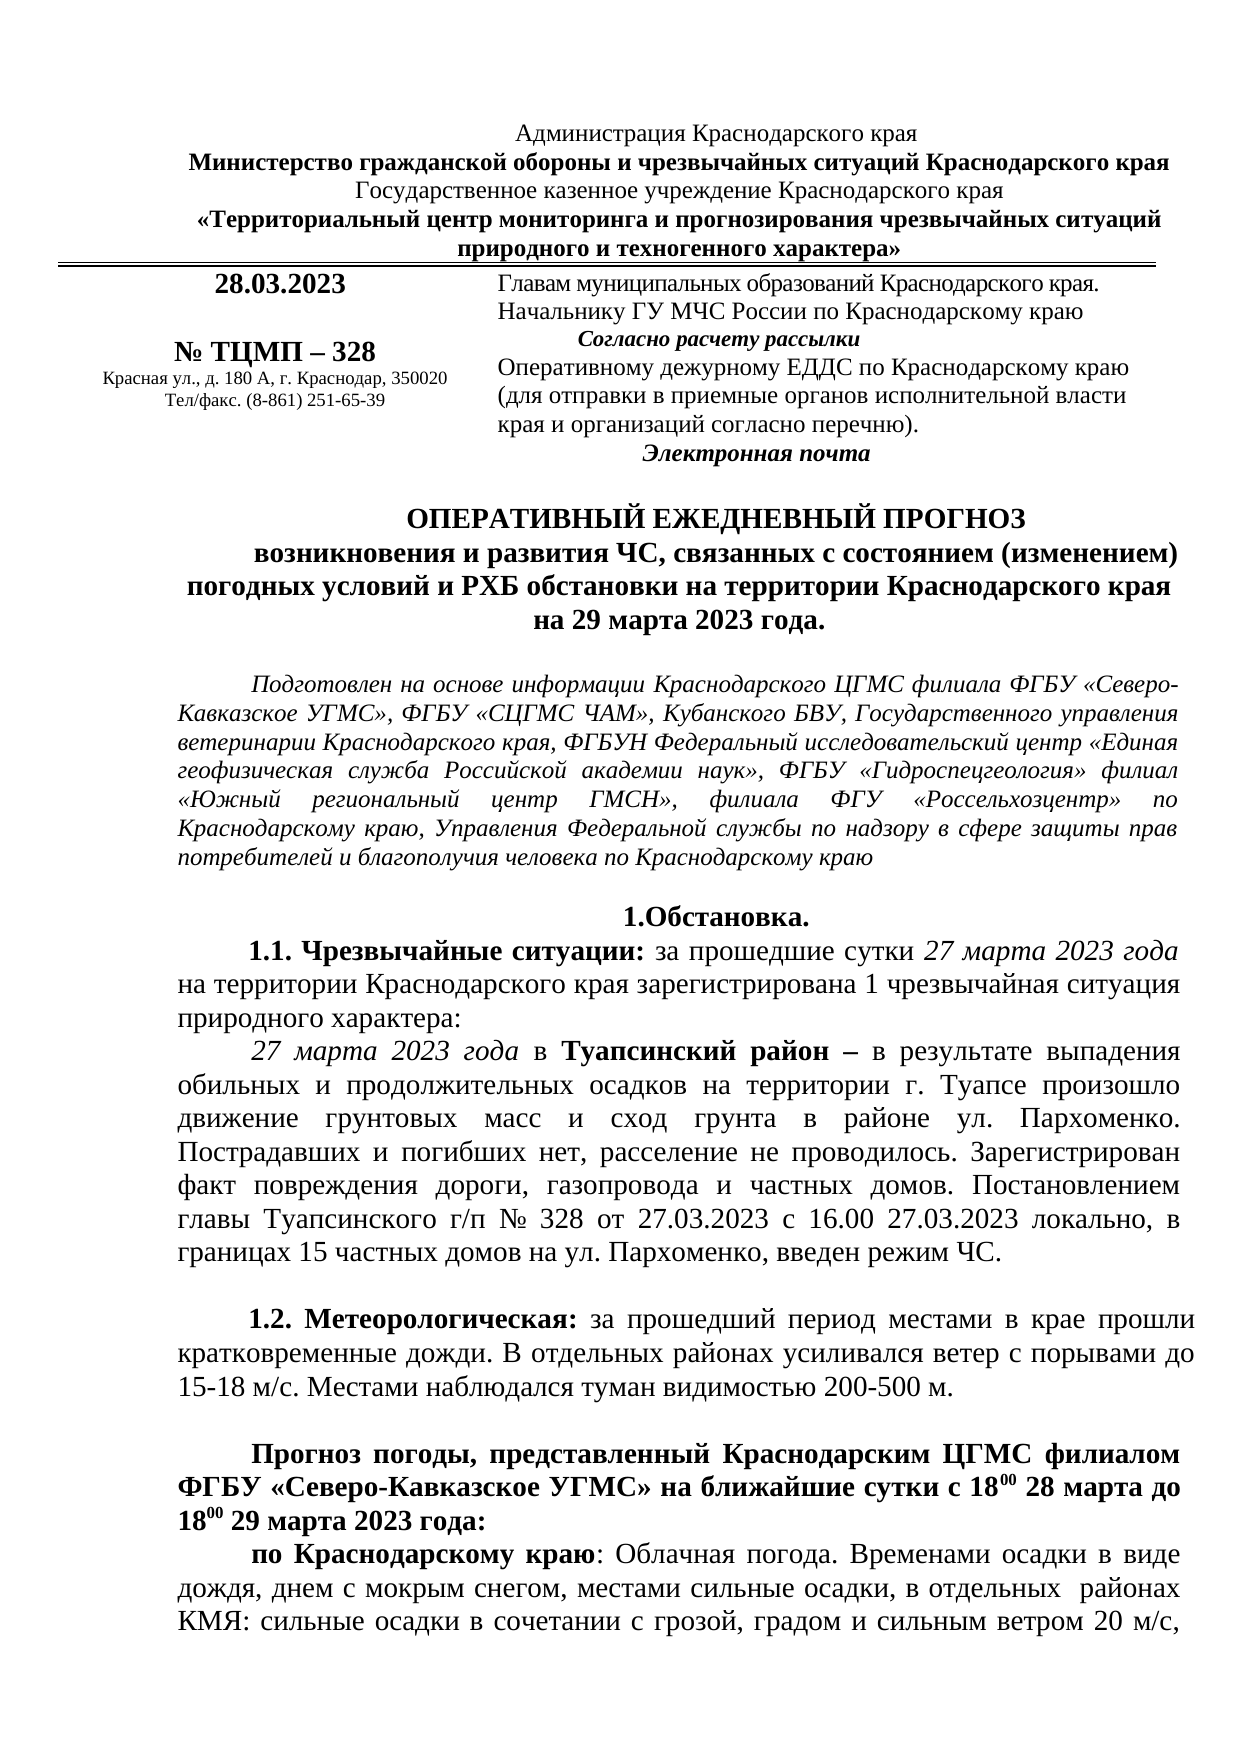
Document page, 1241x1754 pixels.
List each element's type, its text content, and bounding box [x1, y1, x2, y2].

text Государственное казенное учреждение Краснодарского края [177, 176, 1181, 204]
text 27 марта 2023 года в Туапсинский район – в результате выпадения обильных и продолжительных осадков на территории г. Туапсе произошло движение грунтовых масс и сход грунта в районе ул. Пархоменко. Пострадавших и погибших нет, расселение не проводилось. Зарегистрирован факт повреждения дороги, газопровода и частных домов. Постановлением главы Туапсинского г/п № 328 от 27.03.2023 с 16.00 27.03.2023 локально, в границах 15 частных домов на ул. Пархоменко, введен режим ЧС. [177, 1033, 1181, 1268]
text возникновения и развития ЧС, связанных с состоянием (изменением) погодных условий и РХБ обстановки на территории Краснодарского края на 29 марта 2023 года. [177, 535, 1181, 636]
text 1.Обстановка. [177, 899, 1181, 933]
table_header 28.03.2023 № ТЦМП – 328 Красная ул., д. 180 А, г. Краснодар, 350020 Тел/факс. (8-861) 251-65-39 [58, 267, 490, 468]
text Администрация Краснодарского края [177, 118, 1181, 147]
text Министерство гражданской обороны и чрезвычайных ситуаций Краснодарского края [177, 147, 1181, 176]
text 1.2. Метеорологическая: за прошедший период местами в крае прошли кратковременные дожди. В отдельных районах усиливался ветер с порывами до 15-18 м/с. Местами наблюдался туман видимостью 200-500 м. [177, 1302, 1196, 1402]
text Прогноз погоды, представленный Краснодарским ЦГМС филиалом ФГБУ «Северо-Кавказское УГМС» на ближайшие сутки с 1800 28 марта до 1800 29 марта 2023 года: [177, 1436, 1181, 1536]
text ОПЕРАТИВНЫЙ ЕЖЕДНЕВНЫЙ ПРОГНОЗ [177, 501, 1181, 535]
text Подготовлен на основе информации Краснодарского ЦГМС филиала ФГБУ «Северо-Кавказское УГМС», ФГБУ «СЦГМС ЧАМ», Кубанского БВУ, Государственного управления ветеринарии Краснодарского края, ФГБУН Федеральный исследовательский центр «Единая геофизическая служба Российской академии наук», ФГБУ «Гидроспецгеология» филиал «Южный региональный центр ГМСН», филиала ФГУ «Россельхозцентр» по Краснодарскому краю, Управления Федеральной службы по надзору в сфере защиты прав потребителей и благополучия человека по Краснодарскому краю [177, 669, 1181, 870]
table_header Главам муниципальных образований Краснодарского края. Начальнику ГУ МЧС России по Краснодарскому краю Согласно расчету рассылки Оперативному дежурному ЕДДС по Краснодарскому краю (для отправки в приемные органов исполнительной власти края и организаций согласно перечню). Электронная почта [490, 267, 1156, 468]
text «Территориальный центр мониторинга и прогнозирования чрезвычайных ситуаций природного и техногенного характера» [177, 204, 1181, 262]
text 1.1. Чрезвычайные ситуации: за прошедшие сутки 27 марта 2023 года на территории Краснодарского края зарегистрирована 1 чрезвычайная ситуация природного характера: [177, 933, 1181, 1033]
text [177, 1536, 1181, 1637]
